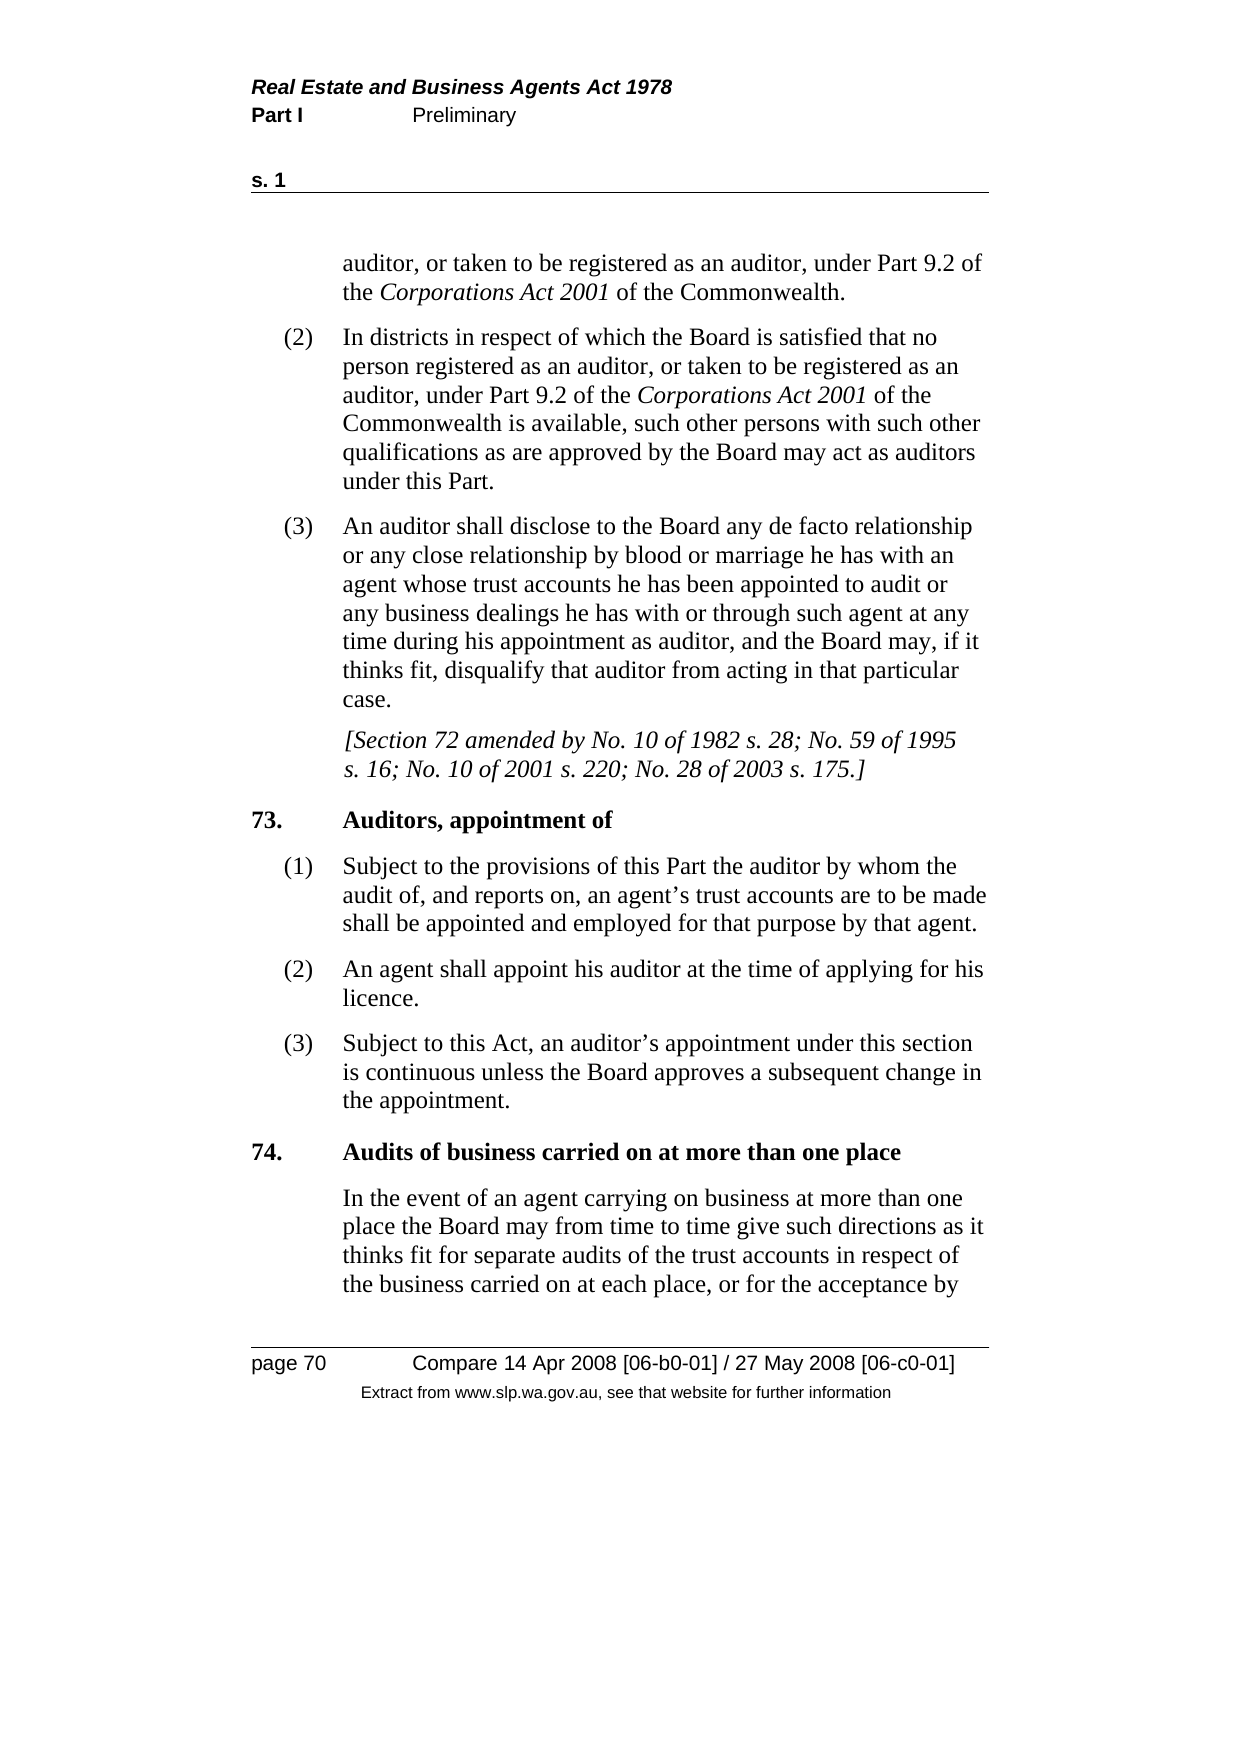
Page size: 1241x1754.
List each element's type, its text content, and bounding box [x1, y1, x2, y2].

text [251, 1183, 989, 1298]
subtitle 73. Auditors, appointment of [251, 806, 989, 834]
text (2) In districts in respect of which the Board is satisfied that no person registered as an auditor, or taken to be registered as an auditor, under Part 9.2 of the Corporations Act 2001 of the Commonwealth is available, such other persons with such other qualifications as are approved by the Board may act as auditors under this Part. [251, 322, 989, 495]
text (3) Subject to this Act, an auditor’s appointment under this section is continuous unless the Board approves a subsequent change in the appointment. [251, 1028, 989, 1114]
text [251, 248, 989, 306]
text (2) An agent shall appoint his auditor at the time of applying for his licence. [251, 954, 989, 1011]
subtitle 74. Audits of business carried on at more than one place [251, 1137, 989, 1166]
text (3) An auditor shall disclose to the Board any de facto relationship or any close relationship by blood or marriage he has with an agent whose trust accounts he has been appointed to audit or any business dealings he has with or through such agent at any time during his appointment as auditor, and the Board may, if it thinks fit, disqualify that auditor from acting in that particular case. [251, 511, 989, 713]
text (1) Subject to the provisions of this Part the auditor by whom the audit of, and reports on, an agent’s trust accounts are to be made shall be appointed and employed for that purpose by that agent. [251, 851, 989, 937]
text [Section 72 amended by No. 10 of 1982 s. 28; No. 59 of 1995 s. 16; No. 10 of 2001 s. 220; No. 28 of 2003 s. 175.] [251, 725, 989, 783]
